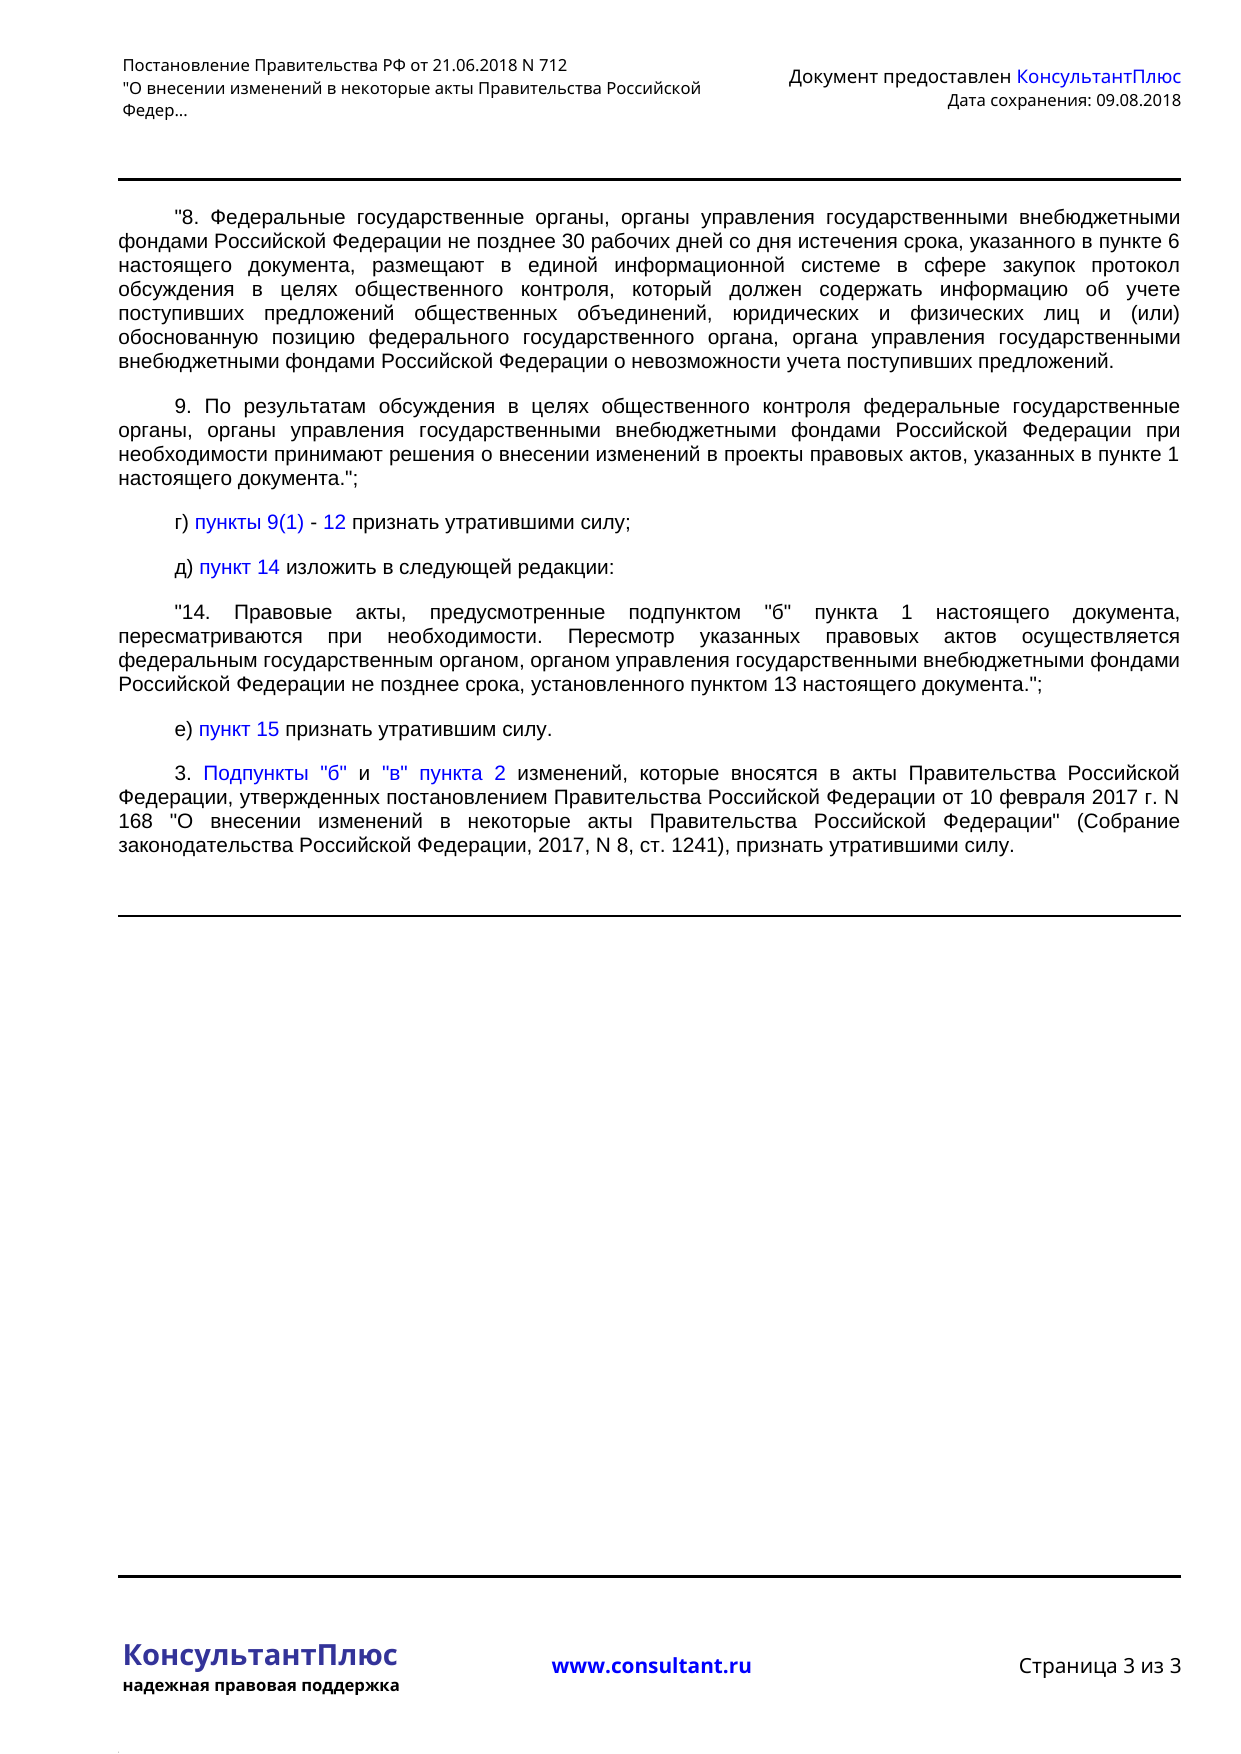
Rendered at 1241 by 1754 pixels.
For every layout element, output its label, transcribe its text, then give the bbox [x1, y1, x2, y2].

text 9. По результатам обсуждения в целях общественного контроля федеральные государственные органы, органы управления государственными внебюджетными фондами Российской Федерации при необходимости принимают решения о внесении изменений в проекты правовых актов, указанных в пункте 1 настоящего документа."; [118, 393, 1181, 489]
text е) пункт 15 признать утратившим силу. [118, 716, 1181, 740]
text г) пункты 9(1) - 12 признать утратившими силу; [118, 510, 1181, 534]
text "14. Правовые акты, предусмотренные подпунктом "б" пункта 1 настоящего документа, пересматриваются при необходимости. Пересмотр указанных правовых актов осуществляется федеральным государственным органом, органом управления государственными внебюджетными фондами Российской Федерации не позднее срока, установленного пунктом 13 настоящего документа."; [118, 600, 1181, 696]
text 3. Подпункты "б" и "в" пункта 2 изменений, которые вносятся в акты Правительства Российской Федерации, утвержденных постановлением Правительства Российской Федерации от 10 февраля 2017 г. N 168 "О внесении изменений в некоторые акты Правительства Российской Федерации" (Собрание законодательства Российской Федерации, 2017, N 8, ст. 1241), признать утратившими силу. [118, 761, 1181, 857]
text "8. Федеральные государственные органы, органы управления государственными внебюджетными фондами Российской Федерации не позднее 30 рабочих дней со дня истечения срока, указанного в пункте 6 настоящего документа, размещают в единой информационной системе в сфере закупок протокол обсуждения в целях общественного контроля, который должен содержать информацию об учете поступивших предложений общественных объединений, юридических и физических лиц и (или) обоснованную позицию федерального государственного органа, органа управления государственными внебюджетными фондами Российской Федерации о невозможности учета поступивших предложений. [118, 205, 1181, 373]
text д) пункт 14 изложить в следующей редакции: [118, 555, 1181, 579]
